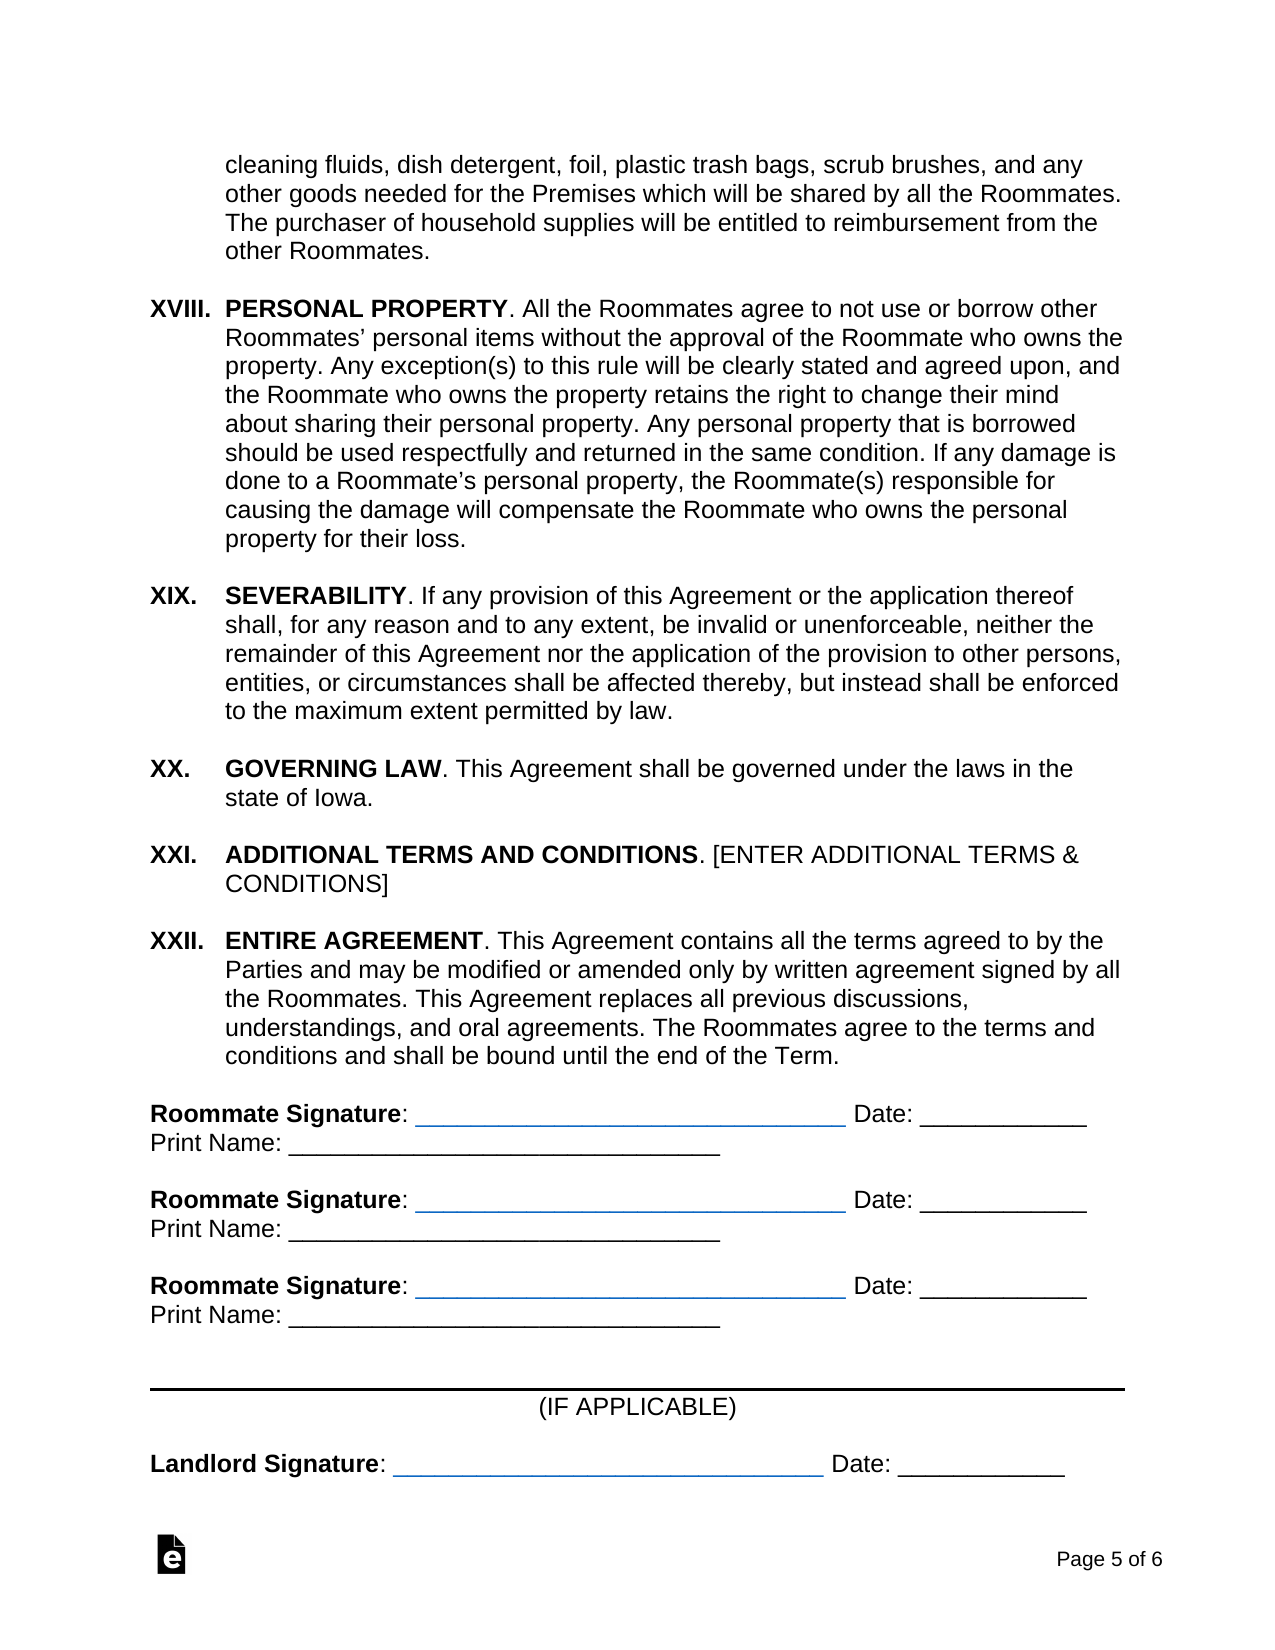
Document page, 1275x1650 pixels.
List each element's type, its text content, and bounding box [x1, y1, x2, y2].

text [150, 1300, 1125, 1329]
list ENTIRE AGREEMENT. This Agreement contains all the terms agreed to by the Parties and may be modified or amended only by written agreement signed by all the Roommates. This Agreement replaces all previous discussions, understandings, and oral agreements. The Roommates agree to the terms and conditions and shall be bound until the end of the Term. [150, 926, 1125, 1070]
picture [150, 1533, 192, 1575]
list ADDITIONAL TERMS AND CONDITIONS. [ENTER ADDITIONAL TERMS & CONDITIONS] [150, 840, 1125, 897]
text (IF APPLICABLE) [150, 1391, 1125, 1420]
text Roommate Signature: _______________________________ Date: ____________ [150, 1099, 1125, 1127]
text Roommate Signature: _______________________________ Date: ____________ [150, 1271, 1125, 1300]
text Roommate Signature: _______________________________ Date: ____________ [150, 1185, 1125, 1214]
list SEVERABILITY. If any provision of this Agreement or the application thereof shall, for any reason and to any extent, be invalid or unenforceable, neither the remainder of this Agreement nor the application of the provision to other persons, entities, or circumstances shall be affected thereby, but instead shall be enforced to the maximum extent permitted by law. [150, 581, 1125, 725]
text Landlord Signature: _______________________________ Date: ____________ [150, 1449, 1125, 1478]
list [150, 150, 1125, 265]
list PERSONAL PROPERTY. All the Roommates agree to not use or borrow other Roommates’ personal items without the approval of the Roommate who owns the property. Any exception(s) to this rule will be clearly stated and agreed upon, and the Roommate who owns the property retains the right to change their mind about sharing their personal property. Any personal property that is borrowed should be used respectfully and returned in the same condition. If any damage is done to a Roommate’s personal property, the Roommate(s) responsible for causing the damage will compensate the Roommate who owns the personal property for their loss. [150, 294, 1125, 552]
text Print Name: _______________________________ [150, 1214, 1125, 1242]
list GOVERNING LAW. This Agreement shall be governed under the laws in the state of Iowa. [150, 754, 1125, 811]
text Print Name: _______________________________ [150, 1127, 1125, 1156]
